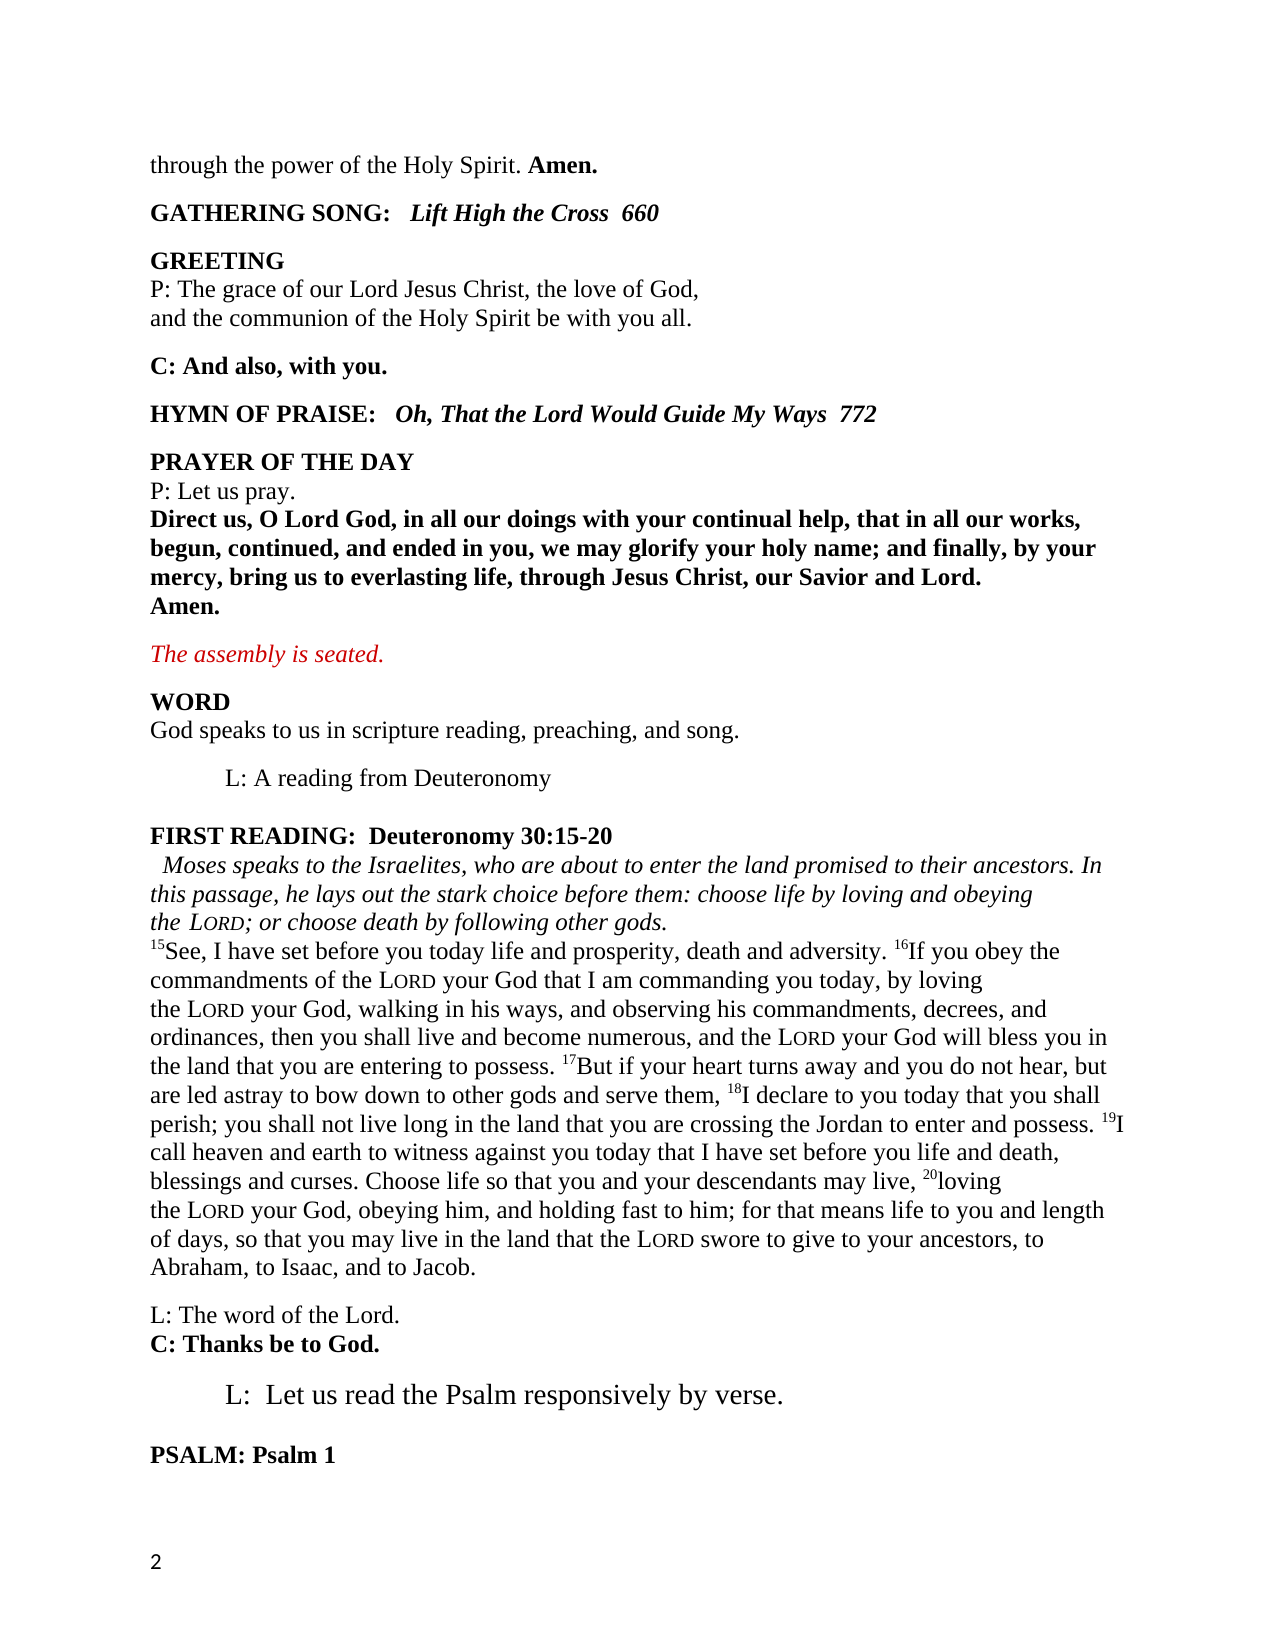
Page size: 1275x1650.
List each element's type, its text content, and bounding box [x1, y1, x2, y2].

text L: The word of the Lord. [150, 1300, 1125, 1329]
text and the communion of the Holy Spirit be with you all. [150, 303, 1125, 332]
text Hymn of PRAISE: Oh, That the Lord Would Guide My Ways 772 [150, 399, 1125, 428]
text L: A reading from Deuteronomy [150, 763, 1125, 792]
subtitle Psalm: Psalm 1 [150, 1440, 1125, 1468]
subtitle First Reading: Deuteronomy 30:15-20 [150, 821, 1125, 850]
text God speaks to us in scripture reading, preaching, and song. [150, 715, 1125, 744]
text Prayer of the Day [150, 447, 1125, 476]
text through the power of the Holy Spirit. Amen. [150, 150, 1125, 179]
text P: Let us pray. [150, 476, 1125, 504]
text L: Let us read the Psalm responsively by verse. [150, 1377, 1125, 1411]
text Amen. [150, 591, 1125, 619]
text P: The grace of our Lord Jesus Christ, the love of God, [150, 274, 1125, 303]
text GATHERING SONG: Lift High the Cross 660 [150, 198, 1125, 227]
text 15See, I have set before you today life and prosperity, death and adversity. 16If you obey the commandments of the Lord your God that I am commanding you today, by loving the Lord your God, walking in his ways, and observing his commandments, decrees, and ordinances, then you shall live and become numerous, and the Lord your God will bless you in the land that you are entering to possess. 17But if your heart turns away and you do not hear, but are led astray to bow down to other gods and serve them, 18I declare to you today that you shall perish; you shall not live long in the land that you are crossing the Jordan to enter and possess. 19I call heaven and earth to witness against you today that I have set before you life and death, blessings and curses. Choose life so that you and your descendants may live, 20loving the Lord your God, obeying him, and holding fast to him; for that means life to you and length of days, so that you may live in the land that the Lord swore to give to your ancestors, to Abraham, to Isaac, and to Jacob. [150, 936, 1125, 1281]
text Greeting [150, 246, 1125, 274]
text Moses speaks to the Israelites, who are about to enter the land promised to their ancestors. In this passage, he lays out the stark choice before them: choose life by loving and obeying the Lord; or choose death by following other gods. [150, 850, 1125, 936]
text Direct us, O Lord God, in all our doings with your continual help, that in all our works, begun, continued, and ended in you, we may glorify your holy name; and finally, by your mercy, bring us to everlasting life, through Jesus Christ, our Savior and Lord. [150, 504, 1125, 591]
text C: And also, with you. [150, 351, 1125, 380]
text C: Thanks be to God. [150, 1329, 1125, 1358]
text Word [150, 687, 1125, 715]
text The assembly is seated. [150, 639, 1125, 667]
